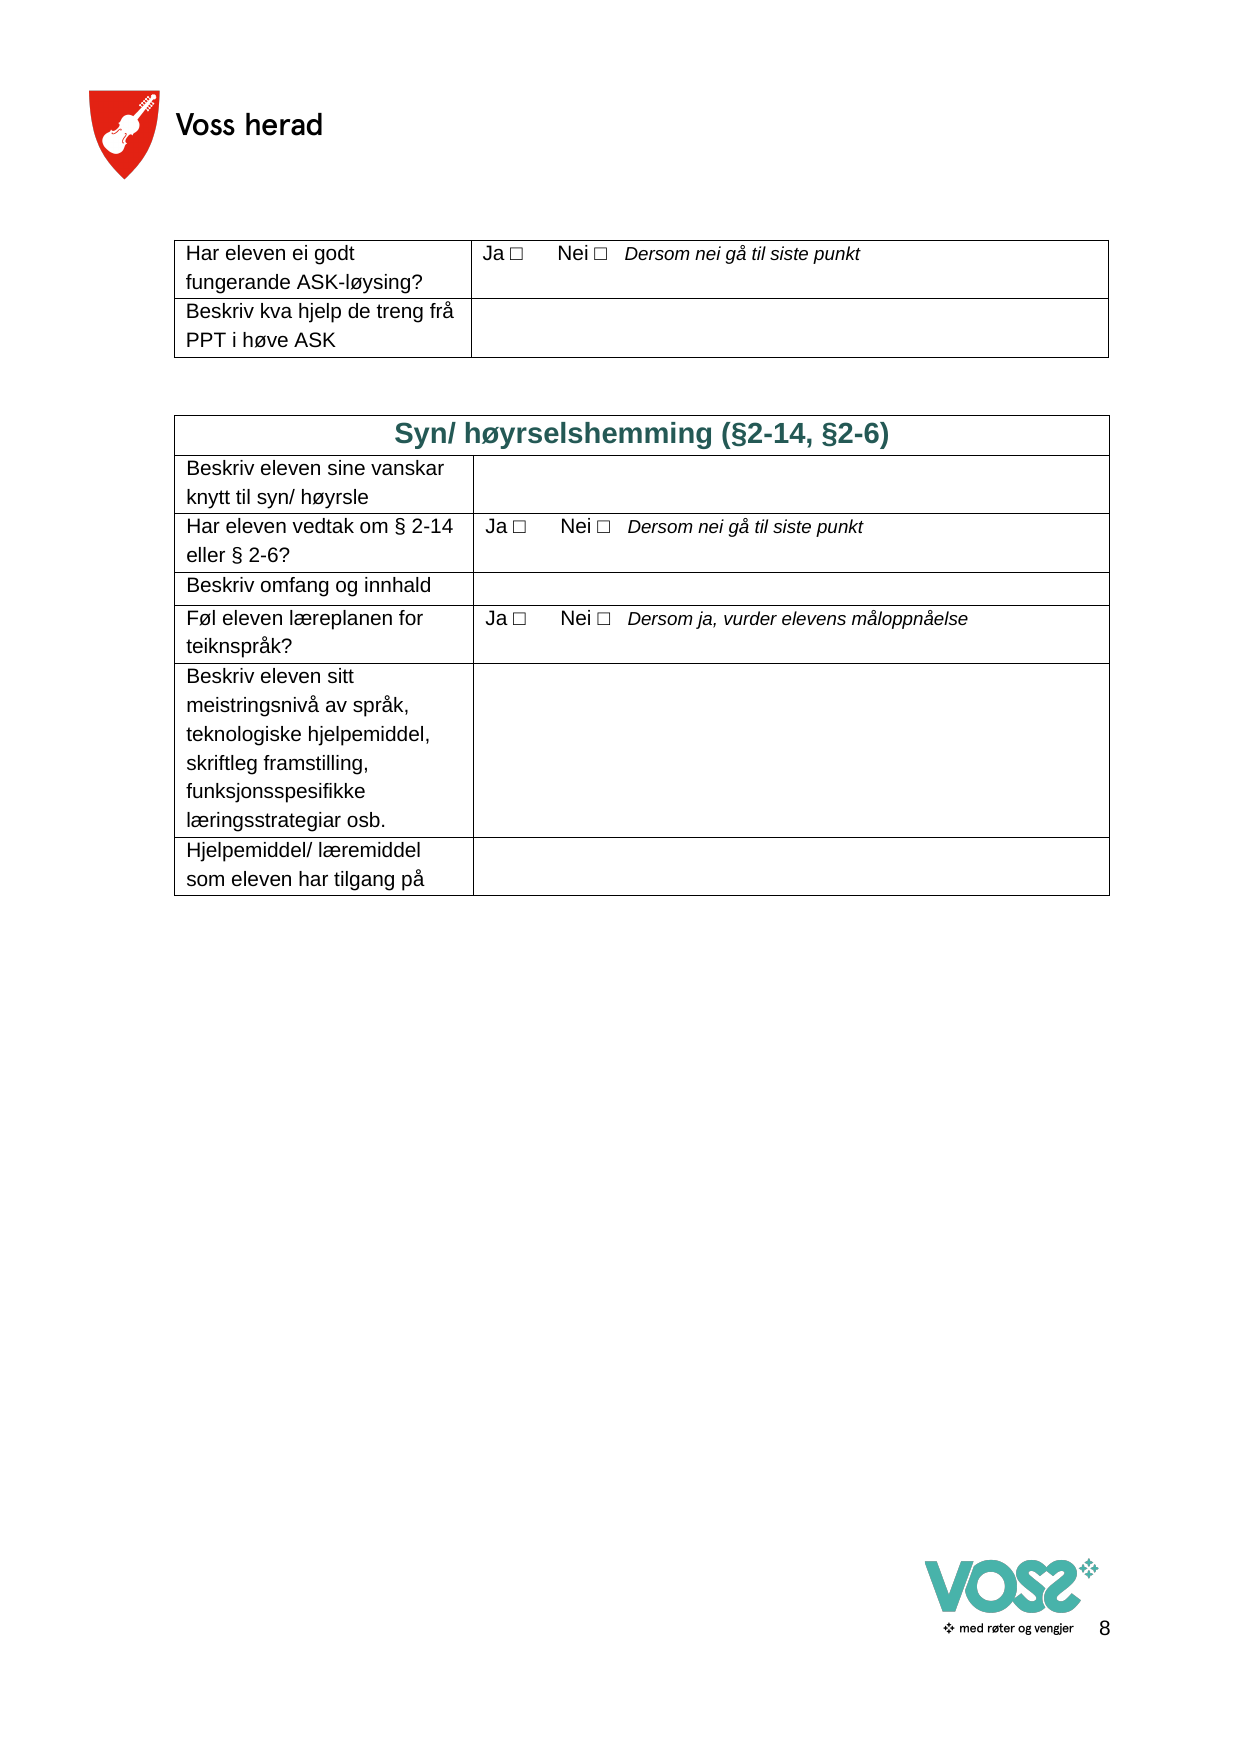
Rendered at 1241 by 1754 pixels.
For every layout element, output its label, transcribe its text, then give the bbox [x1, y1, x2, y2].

table_cell Ja □ Nei □ Dersom nei gå til siste punkt [474, 514, 1109, 572]
table_cell Beskriv kva hjelp de treng frå PPT i høve ASK [175, 299, 471, 357]
table_cell [474, 838, 1109, 895]
table_cell [472, 299, 1108, 357]
table_cell [474, 664, 1109, 837]
table_cell Beskriv omfang og innhald [175, 573, 473, 604]
picture [44, 46, 366, 224]
table_cell Har eleven ei godt fungerande ASK-løysing? [175, 241, 471, 298]
table_cell [474, 573, 1109, 604]
table_cell Hjelpemiddel/ læremiddel som eleven har tilgang på [175, 838, 473, 895]
table_cell Har eleven vedtak om § 2-14 eller § 2-6? [175, 514, 473, 572]
table_cell Føl eleven læreplanen for teiknspråk? [175, 606, 473, 663]
table_cell [474, 456, 1109, 513]
table_cell Beskriv eleven sitt meistringsnivå av språk, teknologiske hjelpemiddel, skriftleg framstilling, funksjonsspesifikke læringsstrategiar osb. [175, 664, 473, 837]
table_cell Beskriv eleven sine vanskar knytt til syn/ høyrsle [175, 456, 473, 513]
table_header Syn/ høyrselshemming (§2-14, §2-6) [175, 416, 1109, 455]
table_cell Ja □ Nei □ Dersom nei gå til siste punkt [472, 241, 1108, 298]
table_cell Ja □ Nei □ Dersom ja, vurder elevens måloppnåelse [474, 606, 1109, 663]
picture [924, 1558, 1099, 1635]
